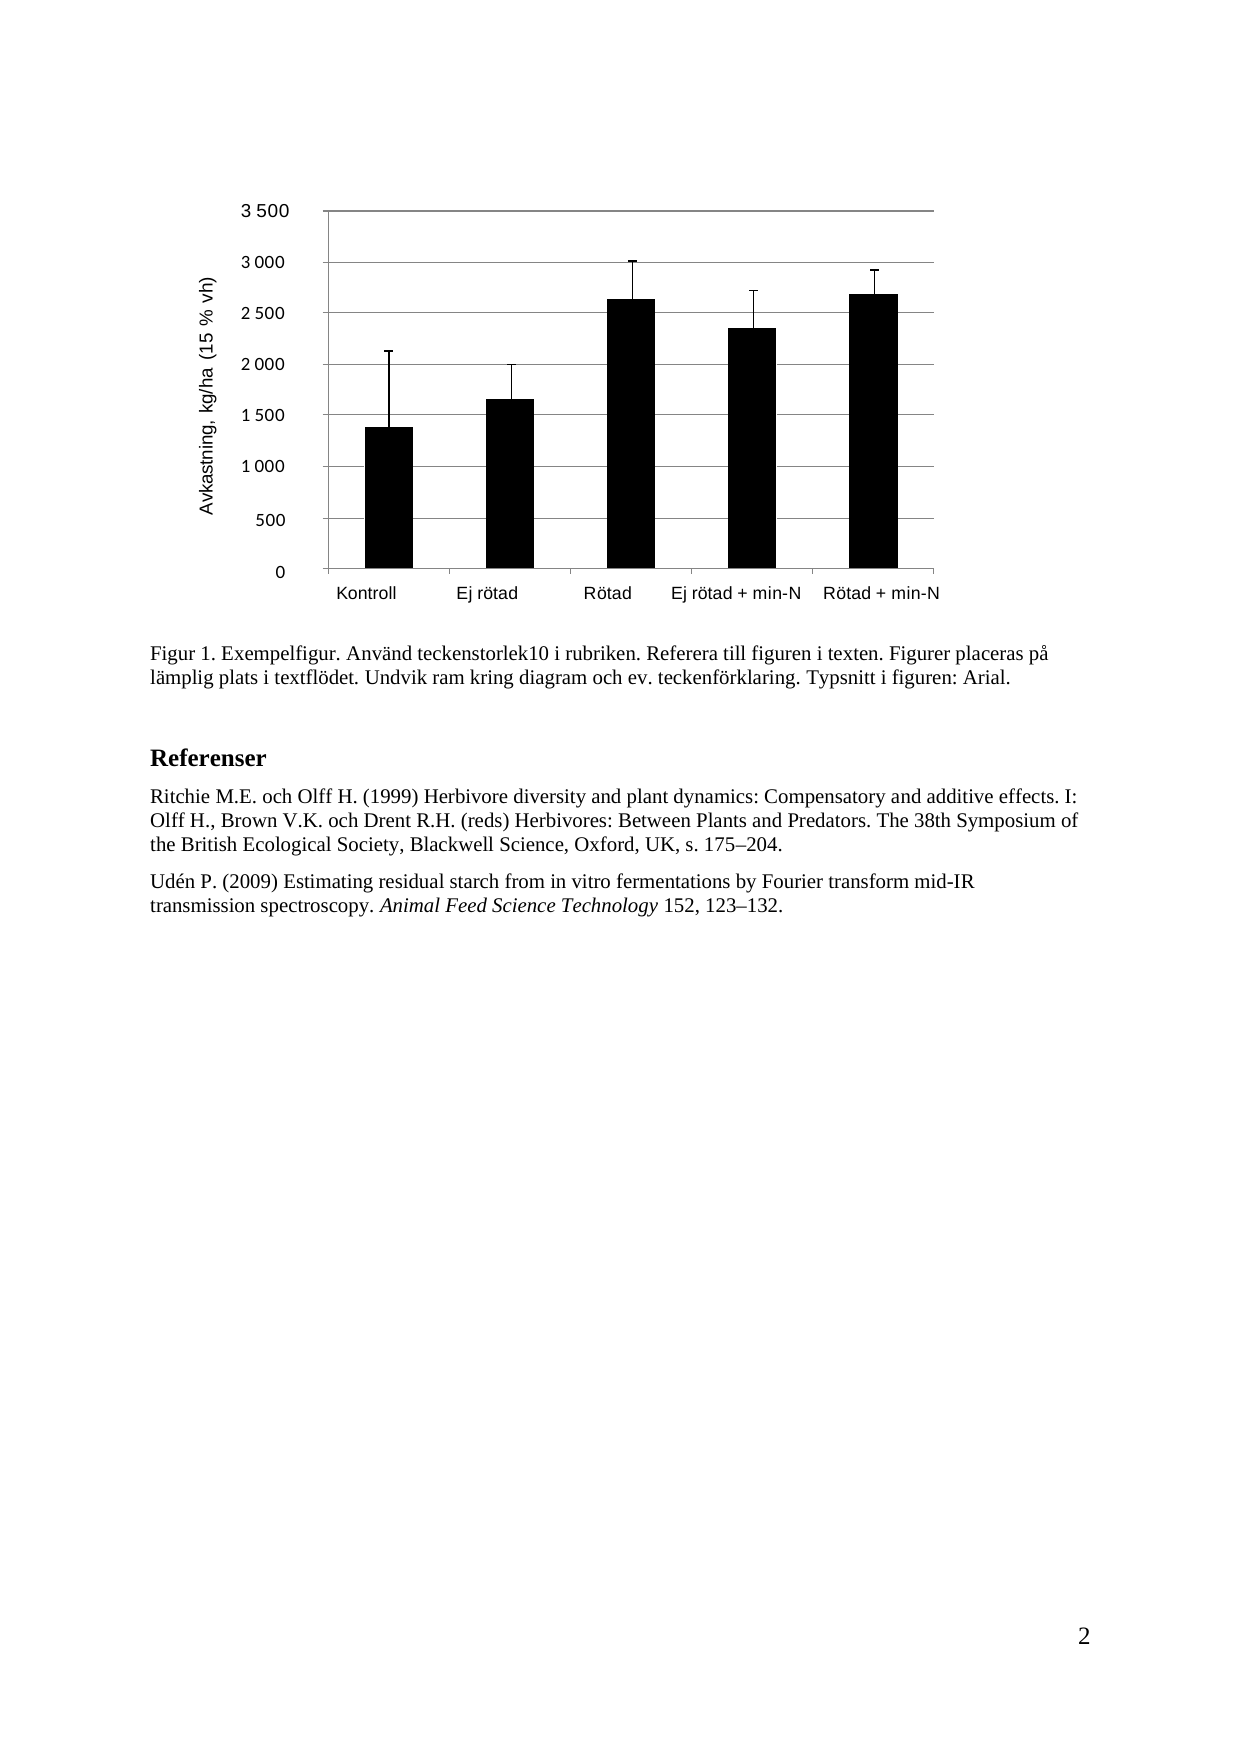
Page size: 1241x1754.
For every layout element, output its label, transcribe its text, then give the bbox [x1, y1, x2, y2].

text 2 000 [241, 352, 1092, 375]
subtitle Ritchie M.E. och Olff H. (1999) Herbivore diversity and plant dynamics: Compensatory and additive effects. I: Olff H., Brown V.K. och Drent R.H. (reds) Herbivores: Between Plants and Predators. The 38th Symposium of the British Ecological Society, Blackwell Science, Oxford, UK, s. 175–204. [150, 784, 1084, 856]
text 1 500 [241, 403, 1092, 426]
subtitle Udén P. (2009) Estimating residual starch from in vitro fermentations by Fourier transform mid-IR transmission spectroscopy. Animal Feed Science Technology 152, 123–132. [150, 869, 1084, 917]
text Figur 1. Exempelfigur. Använd teckenstorlek10 i rubriken. Referera till figuren i texten. Figurer placeras på lämplig plats i textflödet. Undvik ram kring diagram och ev. teckenförklaring. Typsnitt i figuren: Arial. [150, 641, 1090, 689]
text 3 500 [241, 199, 1092, 222]
text 1 000 [241, 454, 1092, 477]
text Kontroll Ej rötad Rötad Ej rötad + min-N Rötad + min-N [336, 583, 1092, 603]
text 0 [275, 560, 1092, 583]
subtitle Referenser [150, 743, 1084, 772]
text 3 000 [241, 250, 1092, 273]
text 2 500 [241, 301, 1092, 324]
text 500 [255, 509, 1092, 531]
